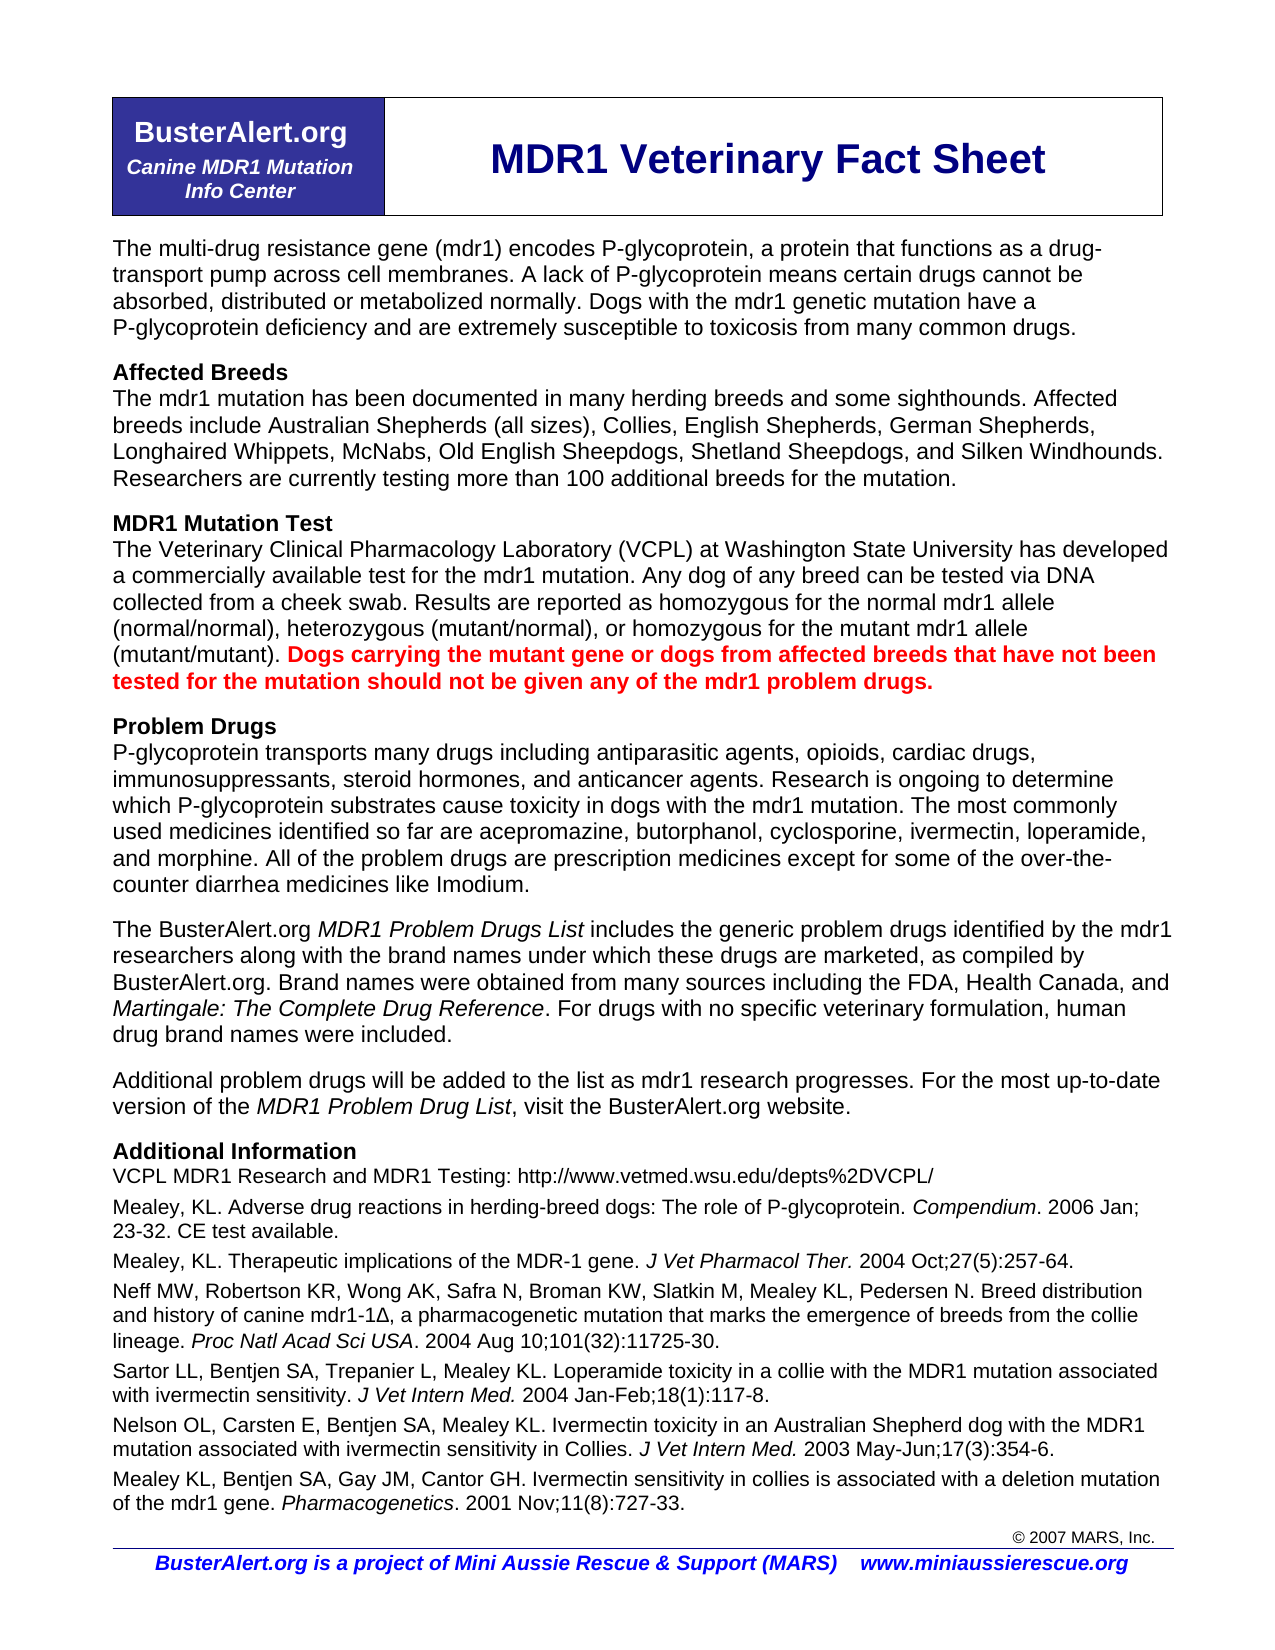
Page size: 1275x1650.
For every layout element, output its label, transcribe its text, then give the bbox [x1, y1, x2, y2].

text Mealey, KL. Therapeutic implications of the MDR-1 gene. J Vet Pharmacol Ther. 2004 Oct;27(5):257-64. [112, 1249, 1173, 1273]
text Affected Breeds [112, 359, 1173, 385]
text Sartor LL, Bentjen SA, Trepanier L, Mealey KL. Loperamide toxicity in a collie with the MDR1 mutation associated with ivermectin sensitivity. J Vet Intern Med. 2004 Jan-Feb;18(1):117-8. [112, 1359, 1173, 1407]
text Problem Drugs [112, 713, 1173, 739]
table_header BusterAlert.org Canine MDR1 [113, 98, 384, 215]
text Nelson OL, Carsten E, Bentjen SA, Mealey KL. Ivermectin toxicity in an Australian Shepherd dog with the MDR1 mutation associated with ivermectin sensitivity in Collies. J Vet Intern Med. 2003 May-Jun;17(3):354-6. [112, 1413, 1173, 1461]
text Additional problem drugs will be added to the list as mdr1 research progresses. For the most up-to-date version of the MDR1 Problem Drug List, visit the BusterAlert.org website. [112, 1067, 1173, 1119]
text VCPL MDR1 Research and MDR1 Testing: http://www.vetmed.wsu.edu/depts%2DVCPL/ [112, 1164, 1173, 1188]
text Mealey KL, Bentjen SA, Gay JM, Cantor GH. Ivermectin sensitivity in collies is associated with a deletion mutation of the mdr1 gene. Pharmacogenetics. 2001 Nov;11(8):727-33. [112, 1467, 1173, 1515]
text The multi-drug resistance gene (mdr1) encodes P-glycoprotein, a protein that functions as a drug-transport pump across cell membranes. A lack of P-glycoprotein means certain drugs cannot be absorbed, distributed or metabolized normally. Dogs with the mdr1 genetic mutation have a P-glycoprotein deficiency and are extremely susceptible to toxicosis from many common drugs. [112, 235, 1173, 340]
text Neff MW, Robertson KR, Wong AK, Safra N, Broman KW, Slatkin M, Mealey KL, Pedersen N. Breed distribution and history of canine mdr1-1∆, a pharmacogenetic mutation that marks the emergence of breeds from the collie lineage. Proc Natl Acad Sci . 2004 Aug 10;101(32):11725-30. [112, 1279, 1173, 1353]
text P-glycoprotein transports many drugs including antiparasitic agents, opioids, cardiac drugs, immunosuppressants, steroid hormones, and anticancer agents. Research is ongoing to determine which P-glycoprotein substrates cause toxicity in dogs with the mdr1 mutation. The most commonly used medicines identified so far are acepromazine, butorphanol, cyclosporine, ivermectin, loperamide, and morphine. All of the problem drugs are prescription medicines except for some of the over-the-counter diarrhea medicines like Imodium. [112, 739, 1173, 897]
text The mdr1 mutation has been documented in many herding breeds and some sighthounds. Affected breeds include Australian Shepherds (all sizes), Collies, English Shepherds, German Shepherds, Longhaired Whippets, McNabs, Old English Sheepdogs, Shetland Sheepdogs, and Silken Windhounds. Researchers are currently testing more than 100 additional breeds for the mutation. [112, 385, 1173, 491]
text Mealey, KL. Adverse drug reactions in herding-breed dogs: The role of P-glycoprotein. Compendium. 2006 Jan; 23-32. CE test available. [112, 1194, 1173, 1242]
text MDR1 Mutation Test [112, 509, 1173, 536]
text Additional Information [112, 1138, 1173, 1164]
text The Veterinary Clinical Pharmacology Laboratory (VCPL) at has developed a commercially available test for the mdr1 mutation. Any dog of any breed can be tested via DNA collected from a cheek swab. Results are reported as homozygous for the normal mdr1 allele (normal/normal), heterozygous (mutant/normal), or homozygous for the mutant mdr1 allele (mutant/mutant). Dogs carrying the mutant gene or dogs from affected breeds that have not been tested for the mutation should not be given any of the mdr1 problem drugs. [112, 536, 1173, 694]
text © 2007 MARS, Inc. [75, 1528, 1155, 1547]
text The BusterAlert.org MDR1 Problem Drugs List includes the generic problem drugs identified by the mdr1 researchers along with the brand names under which these drugs are marketed, as compiled by BusterAlert.org. Brand names were obtained from many sources including the FDA, Health , and Martingale: The Complete Drug Reference. For drugs with no specific veterinary formulation, human drug brand names were included. [112, 916, 1173, 1048]
table_header MDR1 Veterinary Fact Sheet [385, 98, 1162, 215]
